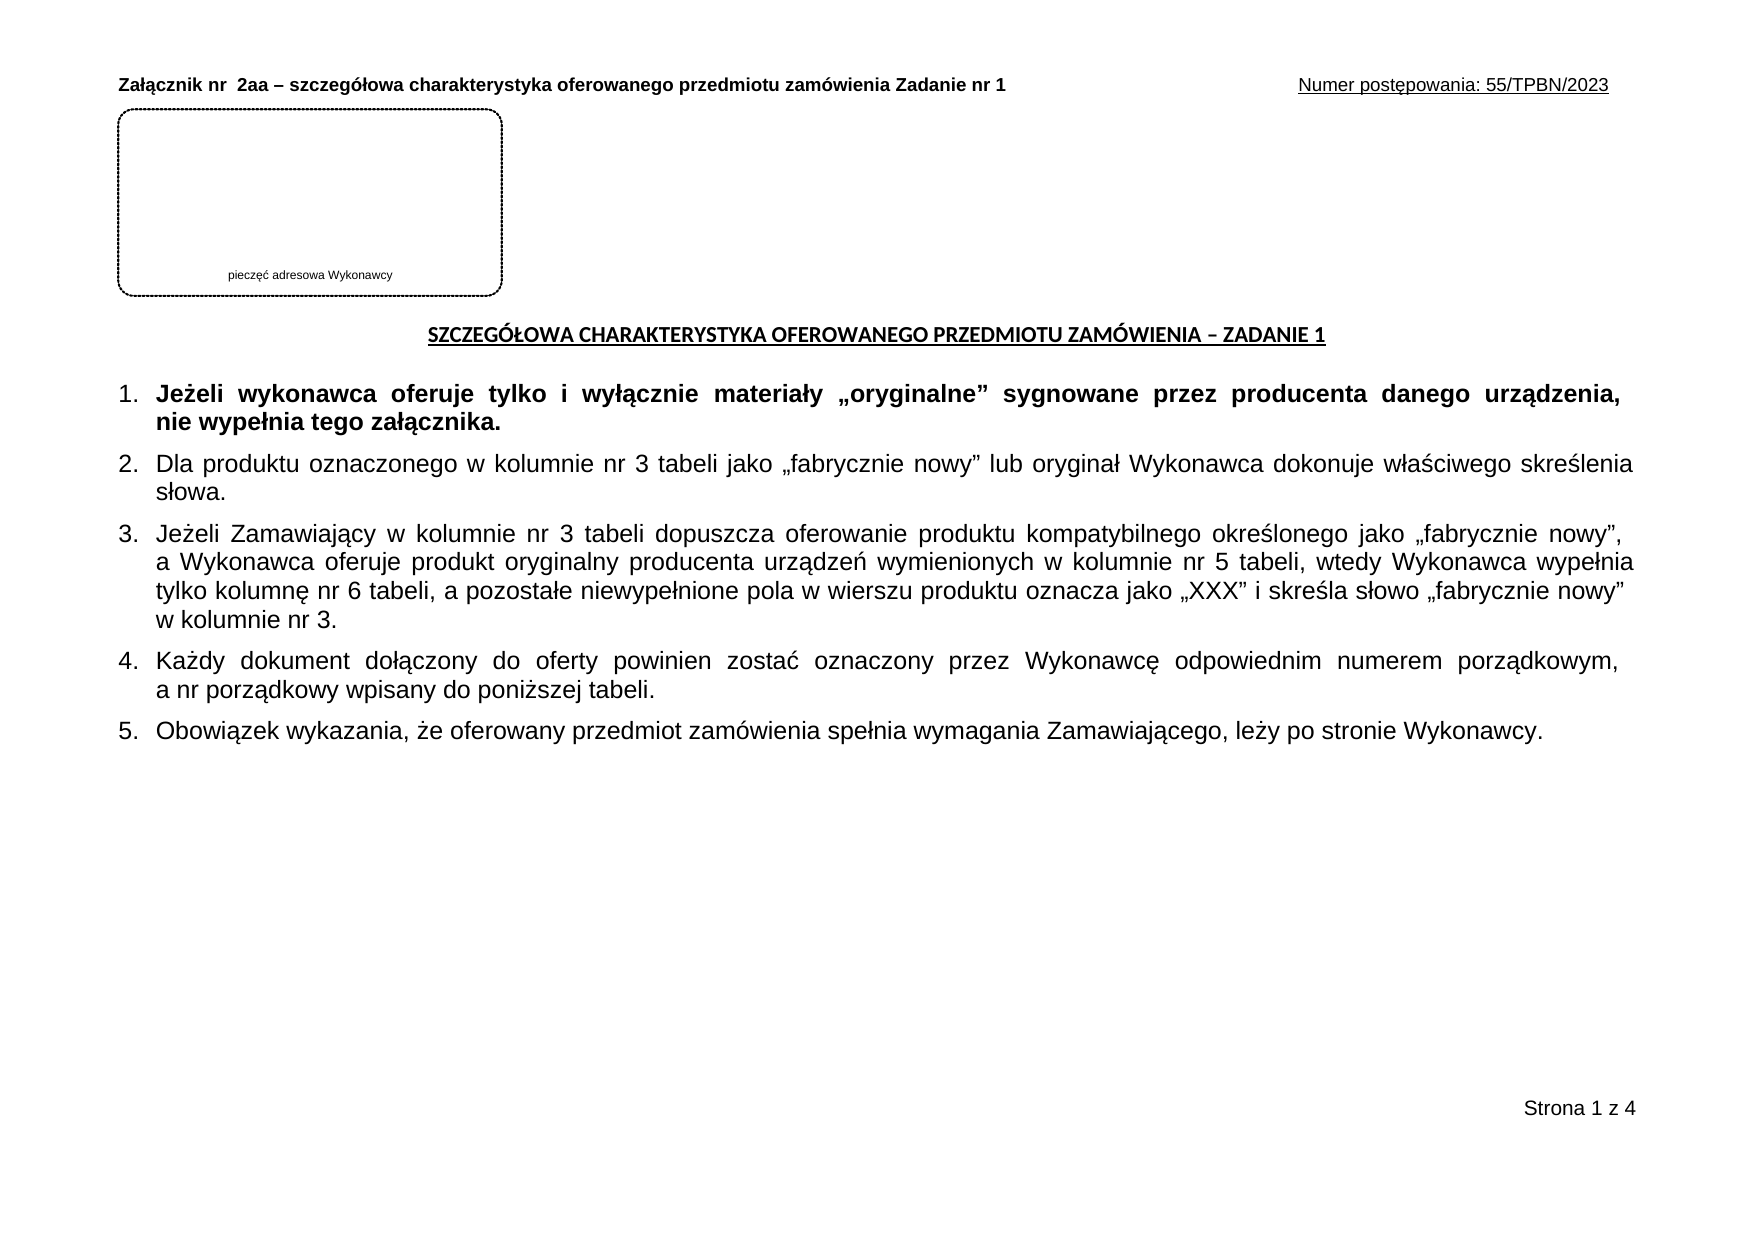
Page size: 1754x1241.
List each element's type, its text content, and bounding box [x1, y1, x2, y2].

list Obowiązek wykazania, że oferowany przedmiot zamówienia spełnia wymagania Zamawiającego, leży po stronie Wykonawcy. [118, 716, 1636, 745]
list Każdy dokument dołączony do oferty powinien zostać oznaczony przez Wykonawcę odpowiednim numerem porządkowym, a nr porządkowy wpisany do poniższej tabeli. [118, 646, 1636, 704]
list Jeżeli wykonawca oferuje tylko i wyłącznie materiały „oryginalne” sygnowane przez producenta danego urządzenia, nie wypełnia tego załącznika. [118, 379, 1636, 436]
list Dla produktu oznaczonego w kolumnie nr 3 tabeli jako „fabrycznie nowy” lub oryginał Wykonawca dokonuje właściwego skreślenia słowa. [118, 449, 1636, 506]
list Jeżeli Zamawiający w kolumnie nr 3 tabeli dopuszcza oferowanie produktu kompatybilnego określonego jako „fabrycznie nowy”, a Wykonawca oferuje produkt oryginalny producenta urządzeń wymienionych w kolumnie nr 5 tabeli, wtedy Wykonawca wypełnia tylko kolumnę nr 6 tabeli, a pozostałe niewypełnione pola w wierszu produktu oznacza jako „XXX” i skreśla słowo „fabrycznie nowy” w kolumnie nr 3. [118, 519, 1636, 634]
text SZCZEGÓŁOWA CHARAKTERYSTYKA OFEROWANEGO PRZEDMIOTU ZAMÓWIENIA – ZADANIE 1 [118, 320, 1636, 348]
